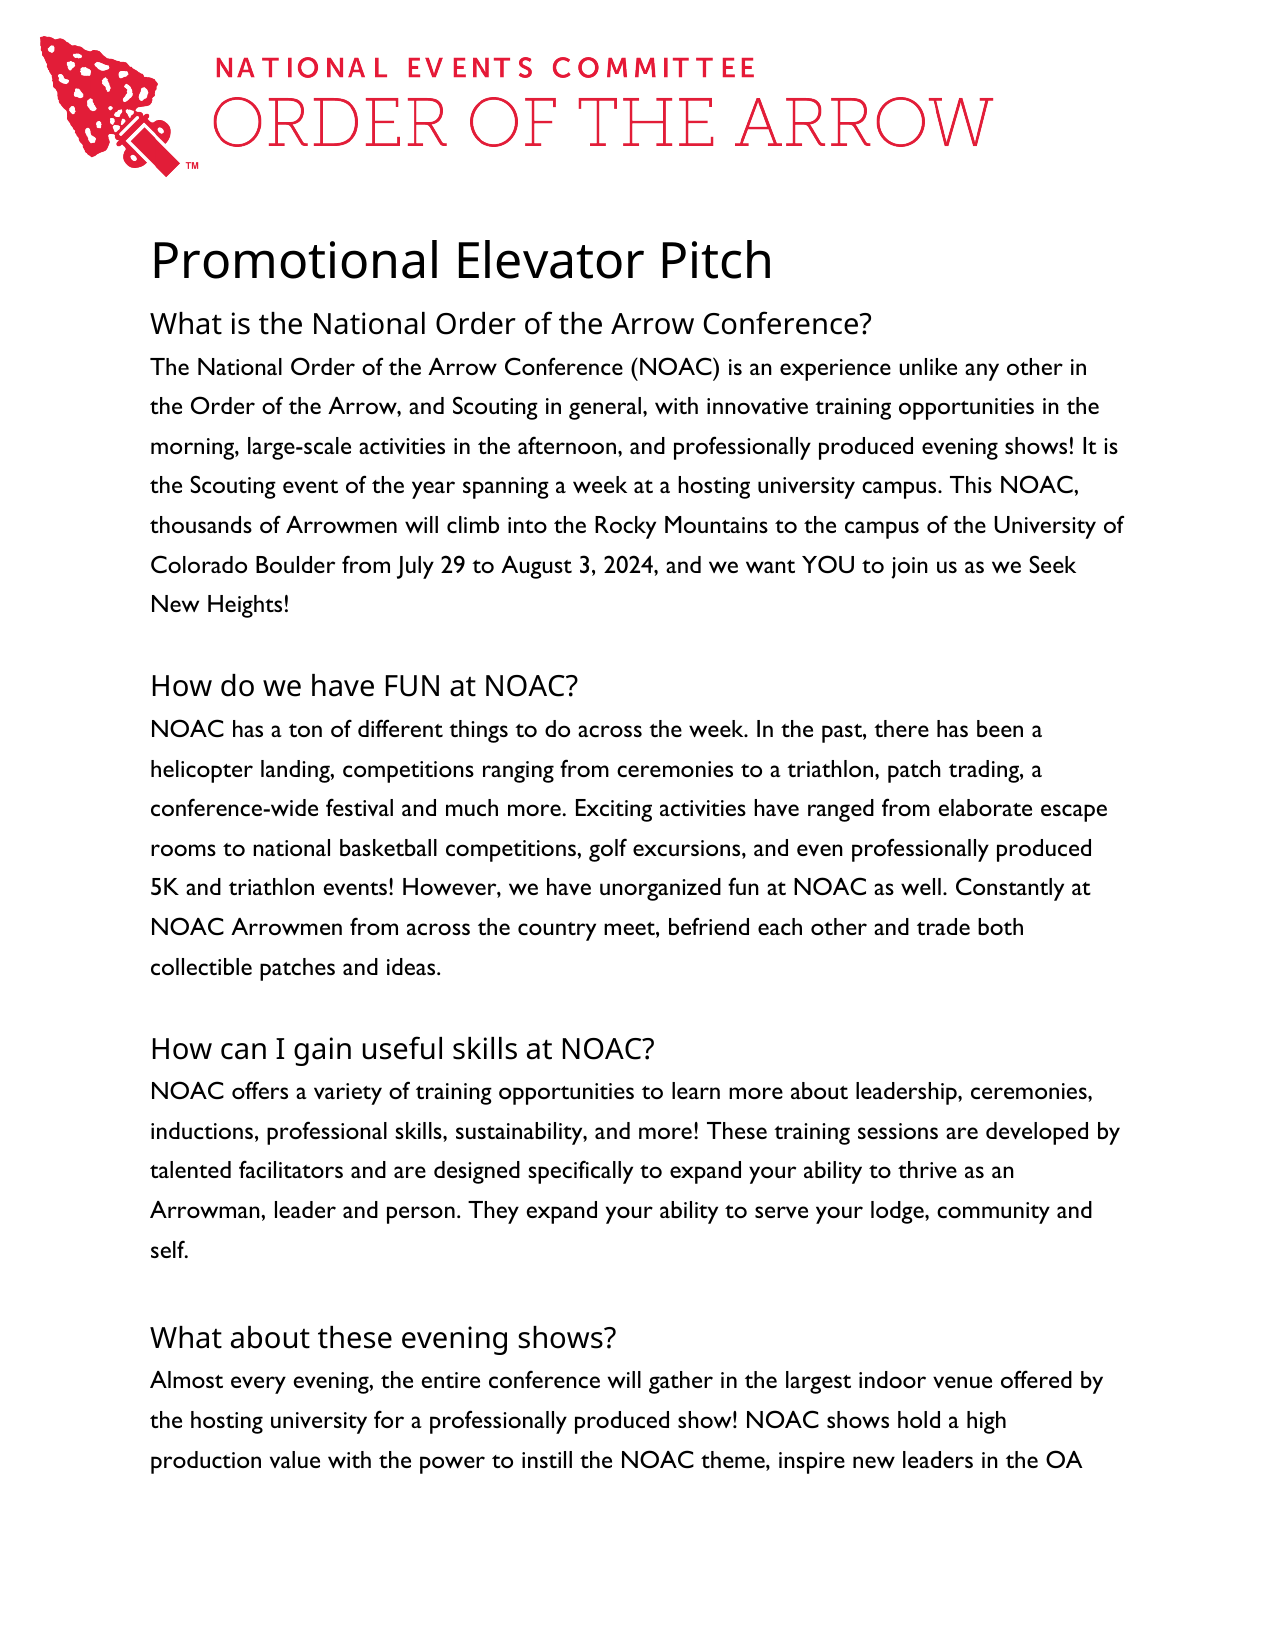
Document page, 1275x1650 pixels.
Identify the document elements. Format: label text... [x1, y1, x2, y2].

text The National Order of the Arrow Conference (NOAC) is an experience unlike any other in the Order of the Arrow, and Scouting in general, with innovative training opportunities in the morning, large-scale activities in the afternoon, and professionally produced evening shows! It is the Scouting event of the year spanning a week at a hosting university campus. This NOAC, thousands of Arrowmen will climb into the Rocky Mountains to the campus of the University of Colorado Boulder from July 29 to August 3, 2024, and we want YOU to join us as we Seek New Heights! [150, 349, 1125, 621]
text NOAC offers a variety of training opportunities to learn more about leadership, ceremonies, inductions, professional skills, sustainability, and more! These training sessions are developed by talented facilitators and are designed specifically to expand your ability to thrive as an Arrowman, leader and person. They expand your ability to serve your lodge, community and self. [150, 1073, 1125, 1266]
text What about these evening shows? [150, 1317, 1125, 1357]
text How do we have FUN at NOAC? [150, 666, 1125, 705]
title Promotional Elevator Pitch [150, 225, 1125, 293]
picture [25, 26, 1001, 189]
text What is the National Order of the Arrow Conference? [150, 303, 1125, 343]
text NOAC has a ton of different things to do across the week. In the past, there has been a helicopter landing, competitions ranging from ceremonies to a triathlon, patch trading, a conference-wide festival and much more. Exciting activities have ranged from elaborate escape rooms to national basketball competitions, golf excursions, and even professionally produced 5K and triathlon events! However, we have unorganized fun at NOAC as well. Constantly at NOAC Arrowmen from across the country meet, befriend each other and trade both collectible patches and ideas. [150, 711, 1125, 983]
text How can I gain useful skills at NOAC? [150, 1028, 1125, 1068]
